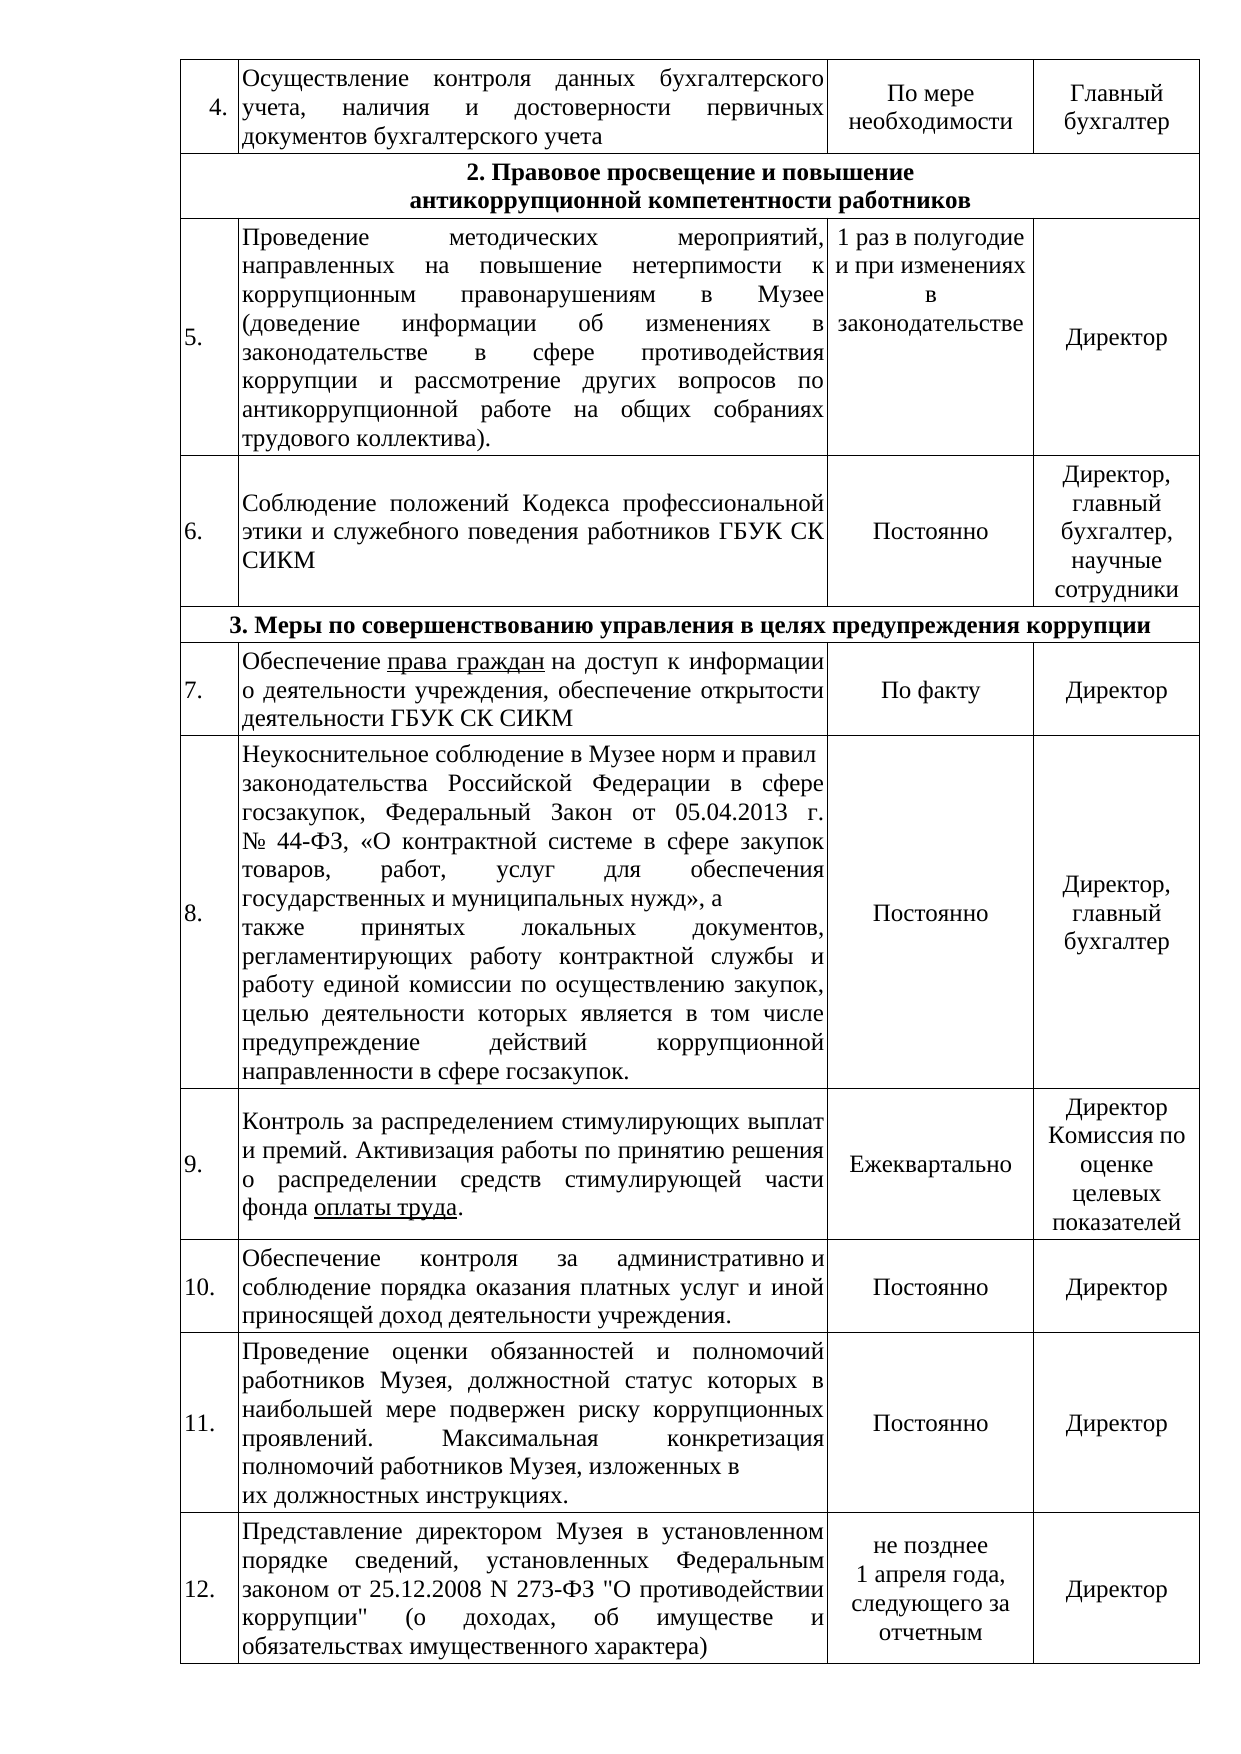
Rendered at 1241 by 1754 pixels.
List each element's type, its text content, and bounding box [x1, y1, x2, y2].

table_cell 6. [181, 456, 238, 606]
table_cell По факту [828, 643, 1033, 735]
table_cell 10. [181, 1240, 238, 1332]
table_cell 11. [181, 1333, 238, 1512]
table_cell Постоянно [828, 736, 1033, 1088]
table_cell Директор [1034, 1513, 1199, 1663]
table_cell Директор, главный бухгалтер [1034, 736, 1199, 1088]
table_cell Обеспечение контроля за административно и соблюдение порядка оказания платных услуг и иной приносящей доход деятельности учреждения. [239, 1240, 827, 1332]
table_cell Осуществление контроля данных бухгалтерского учета, наличия и достоверности первичных документов бухгалтерского учета [239, 60, 827, 153]
table_cell 5. [181, 219, 238, 455]
table_cell 4. [181, 60, 238, 153]
table_cell Директор [1034, 219, 1199, 455]
table_cell Ежеквартально [828, 1089, 1033, 1239]
table_cell Постоянно [828, 1333, 1033, 1512]
table_cell 3. Меры по совершенствованию управления в целях предупреждения коррупции [181, 607, 1199, 642]
table_cell Директор Комиссия по оценке целевых показателей [1034, 1089, 1199, 1239]
table_cell не позднее 1 апреля года, следующего за отчетным [828, 1513, 1033, 1663]
table_cell 9. [181, 1089, 238, 1239]
table_cell 8. [181, 736, 238, 1088]
table_cell Проведение оценки обязанностей и полномочий работников Музея, должностной статус которых в наибольшей мере подвержен риску коррупционных проявлений. Максимальная конкретизация полномочий работников Музея, изложенных в их должностных инструкциях. [239, 1333, 827, 1512]
table_cell Неукоснительное соблюдение в Музее норм и правил законодательства Российской Федерации в сфере госзакупок, Федеральный Закон от 05.04.2013 г. № 44-ФЗ, «О контрактной системе в сфере закупок товаров, работ, услуг для обеспечения государственных и муниципальных нужд», а также принятых локальных документов, регламентирующих работу контрактной службы и работу единой комиссии по осуществлению закупок, целью деятельности которых является в том числе предупреждение действий коррупционной направленности в сфере госзакупок. [239, 736, 827, 1088]
table_cell 12. [181, 1513, 238, 1663]
table_cell Соблюдение положений Кодекса профессиональной этики и служебного поведения работников ГБУК СК СИКМ [239, 456, 827, 606]
table_cell Представление директором Музея в установленном порядке сведений, установленных Федеральным законом от 25.12.2008 N 273-ФЗ "О противодействии коррупции" (о доходах, об имуществе и обязательствах имущественного характера) [239, 1513, 827, 1663]
table_cell Директор [1034, 1240, 1199, 1332]
table_cell Директор, главный бухгалтер, научные сотрудники [1034, 456, 1199, 606]
table_cell Проведение методических мероприятий, направленных на повышение нетерпимости к коррупционным правонарушениям в Музее (доведение информации об изменениях в законодательстве в сфере противодействия коррупции и рассмотрение других вопросов по антикоррупционной работе на общих собраниях трудового коллектива). [239, 219, 827, 455]
table_cell Главный бухгалтер [1034, 60, 1199, 153]
table_cell Постоянно [828, 456, 1033, 606]
table_cell Директор [1034, 643, 1199, 735]
table_cell 1 раз в полугодие и при изменениях в законодательстве [828, 219, 1033, 455]
table_cell Постоянно [828, 1240, 1033, 1332]
table_cell Контроль за распределением стимулирующих выплат и премий. Активизация работы по принятию решения о распределении средств стимулирующей части фонда оплаты труда. [239, 1089, 827, 1239]
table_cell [828, 60, 1033, 153]
table_cell 2. Правовое просвещение и повышение антикоррупционной компетентности работников [181, 154, 1199, 217]
table_cell 7. [181, 643, 238, 735]
table_cell Директор [1034, 1333, 1199, 1512]
table_cell Обеспечение права граждан на доступ к информации о деятельности учреждения, обеспечение открытости деятельности ГБУК СК СИКМ [239, 643, 827, 735]
